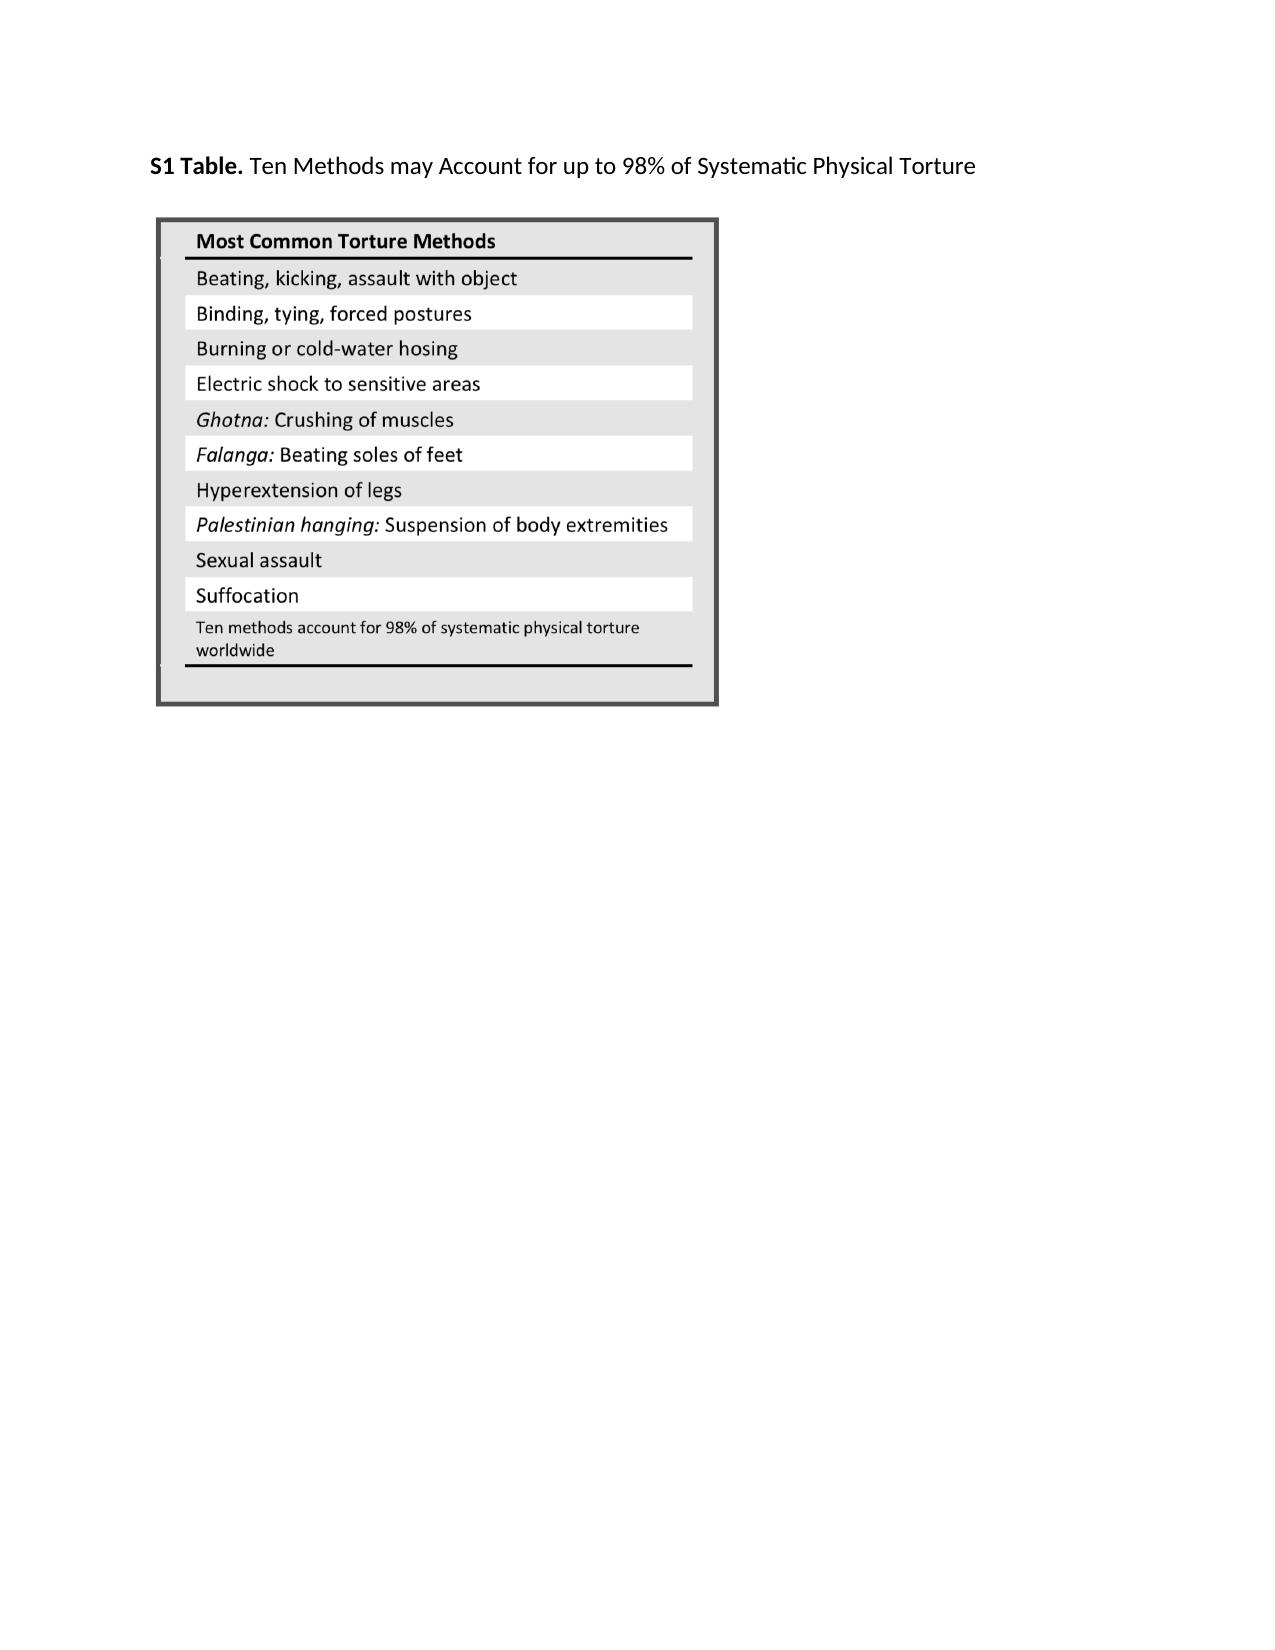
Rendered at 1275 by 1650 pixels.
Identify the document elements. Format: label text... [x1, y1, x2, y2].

text S1 Table. Ten Methods may Account for up to 98% of Systematic Physical Torture [150, 150, 1125, 181]
picture [150, 210, 726, 714]
